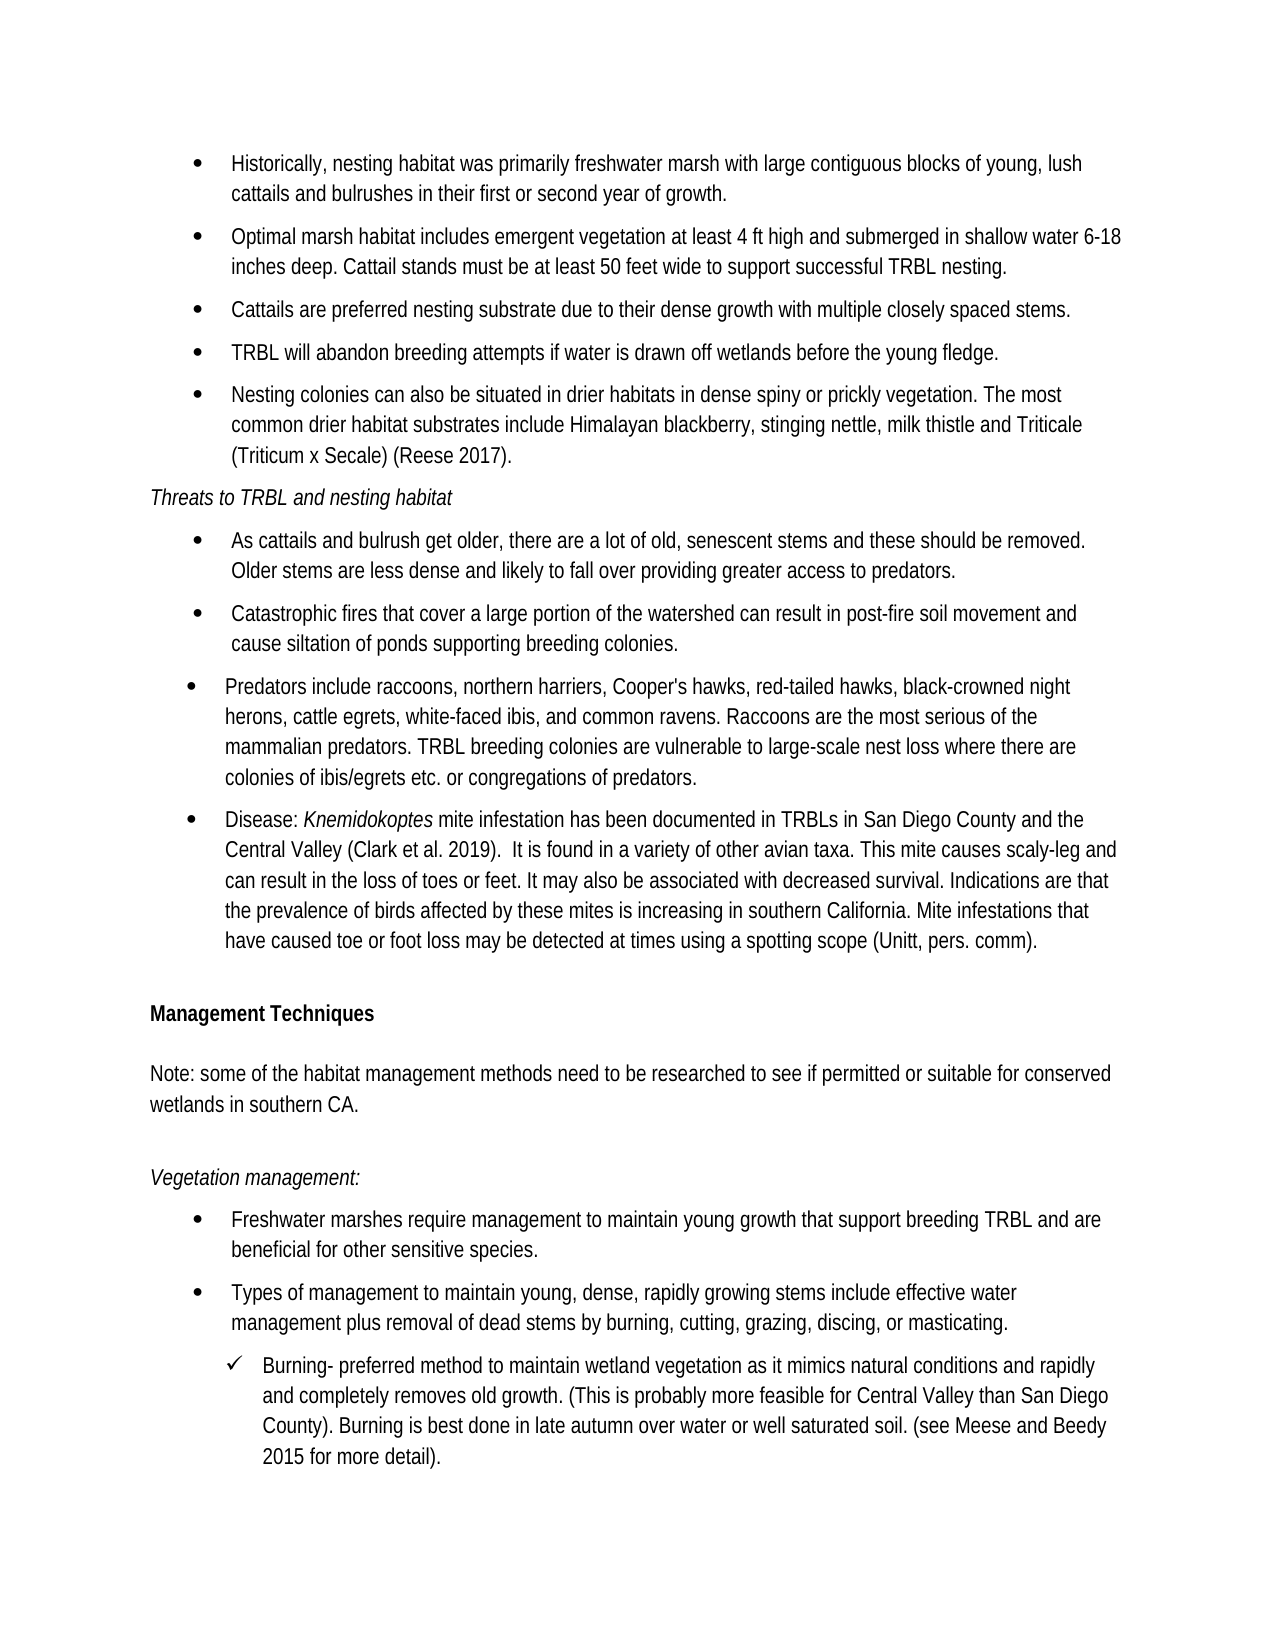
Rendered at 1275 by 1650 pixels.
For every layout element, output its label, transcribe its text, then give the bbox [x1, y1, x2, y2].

list Burning- preferred method to maintain wetland vegetation as it mimics natural conditions and rapidly and completely removes old growth. (This is probably more feasible for Central Valley than San Diego County). Burning is best done in late autumn over water or well saturated soil. (see Meese and Beedy 2015 for more detail). [225, 1352, 1125, 1469]
list Optimal marsh habitat includes emergent vegetation at least 4 ft high and submerged in shallow water 6-18 inches deep. Cattail stands must be at least 50 feet wide to support successful TRBL nesting. [194, 223, 1125, 279]
list Disease: Knemidokoptes mite infestation has been documented in TRBLs in San Diego County and the Central Valley (Clark et al. 2019). It is found in a variety of other avian taxa. This mite causes scaly-leg and can result in the loss of toes or feet. It may also be associated with decreased survival. Indications are that the prevalence of birds affected by these mites is increasing in southern California. Mite infestations that have caused toe or foot loss may be detected at times using a spotting scope (Unitt, pers. comm). [187, 806, 1125, 953]
list As cattails and bulrush get older, there are a lot of old, senescent stems and these should be removed. Older stems are less dense and likely to fall over providing greater access to predators. [194, 527, 1125, 584]
text Vegetation management: [150, 1163, 1125, 1190]
list Historically, nesting habitat was primarily freshwater marsh with large contiguous blocks of young, lush cattails and bulrushes in their first or second year of growth. [194, 150, 1125, 207]
list Note: some of the habitat management methods need to be researched to see if permitted or suitable for conserved wetlands in southern CA. [150, 1060, 1125, 1117]
list Predators include raccoons, northern harriers, Cooper's hawks, red-tailed hawks, black-crowned night herons, cattle egrets, white-faced ibis, and common ravens. Raccoons are the most serious of the mammalian predators. TRBL breeding colonies are vulnerable to large-scale nest loss where there are colonies of ibis/egrets etc. or congregations of predators. [187, 673, 1125, 790]
list Management Techniques [150, 1000, 1125, 1026]
list Types of management to maintain young, dense, rapidly growing stems include effective water management plus removal of dead stems by burning, cutting, grazing, discing, or masticating. [194, 1279, 1125, 1336]
list Catastrophic fires that cover a large portion of the watershed can result in post-fire soil movement and cause siltation of ponds supporting breeding colonies. [194, 600, 1125, 657]
list Nesting colonies can also be situated in drier habitats in dense spiny or prickly vegetation. The most common drier habitat substrates include Himalayan blackberry, stinging nettle, milk thistle and Triticale (Triticum x Secale) (Reese 2017). [194, 381, 1125, 468]
list TRBL will abandon breeding attempts if water is drawn off wetlands before the young fledge. [194, 338, 1125, 365]
list Cattails are preferred nesting substrate due to their dense growth with multiple closely spaced stems. [194, 296, 1125, 322]
list Freshwater marshes require management to maintain young growth that support breeding TRBL and are beneficial for other sensitive species. [194, 1206, 1125, 1263]
text Threats to TRBL and nesting habitat [150, 484, 1125, 511]
